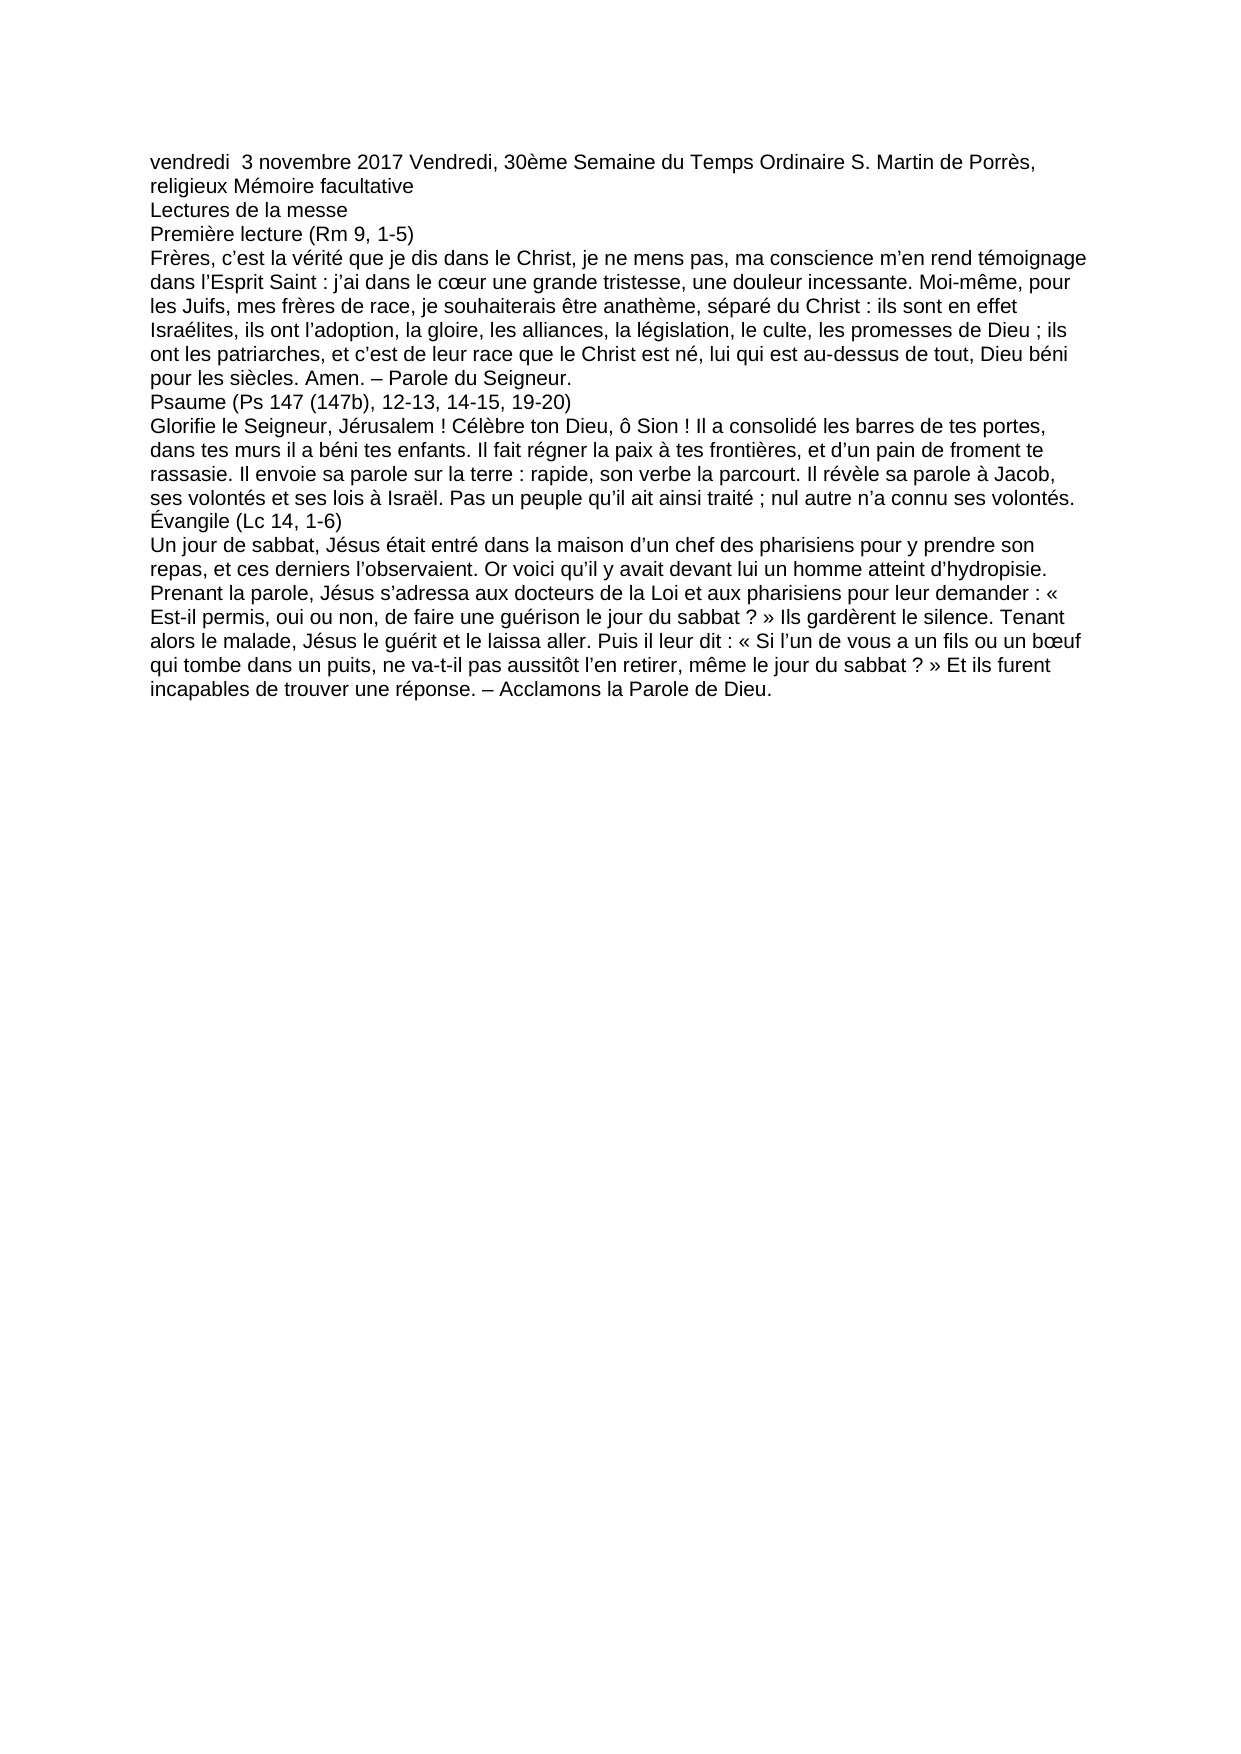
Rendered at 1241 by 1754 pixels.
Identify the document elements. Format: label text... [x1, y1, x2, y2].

text Glorifie le Seigneur, Jérusalem ! Célèbre ton Dieu, ô Sion ! Il a consolidé les barres de tes portes, dans tes murs il a béni tes enfants. Il fait régner la paix à tes frontières, et d’un pain de froment te rassasie. Il envoie sa parole sur la terre : rapide, son verbe la parcourt. Il révèle sa parole à Jacob, ses volontés et ses lois à Israël. Pas un peuple qu’il ait ainsi traité ; nul autre n’a connu ses volontés. [150, 413, 1090, 509]
text Frères, c’est la vérité que je dis dans le Christ, je ne mens pas, ma conscience m’en rend témoignage dans l’Esprit Saint : j’ai dans le cœur une grande tristesse, une douleur incessante. Moi-même, pour les Juifs, mes frères de race, je souhaiterais être anathème, séparé du Christ : ils sont en effet Israélites, ils ont l’adoption, la gloire, les alliances, la législation, le culte, les promesses de Dieu ; ils ont les patriarches, et c’est de leur race que le Christ est né, lui qui est au-dessus de tout, Dieu béni pour les siècles. Amen. – Parole du Seigneur. [150, 246, 1090, 389]
text Un jour de sabbat, Jésus était entré dans la maison d’un chef des pharisiens pour y prendre son repas, et ces derniers l’observaient. Or voici qu’il y avait devant lui un homme atteint d’hydropisie. Prenant la parole, Jésus s’adressa aux docteurs de la Loi et aux pharisiens pour leur demander : « Est-il permis, oui ou non, de faire une guérison le jour du sabbat ? » Ils gardèrent le silence. Tenant alors le malade, Jésus le guérit et le laissa aller. Puis il leur dit : « Si l’un de vous a un fils ou un bœuf qui tombe dans un puits, ne va-t-il pas aussitôt l’en retirer, même le jour du sabbat ? » Et ils furent incapables de trouver une réponse. – Acclamons la Parole de Dieu. [150, 533, 1090, 701]
